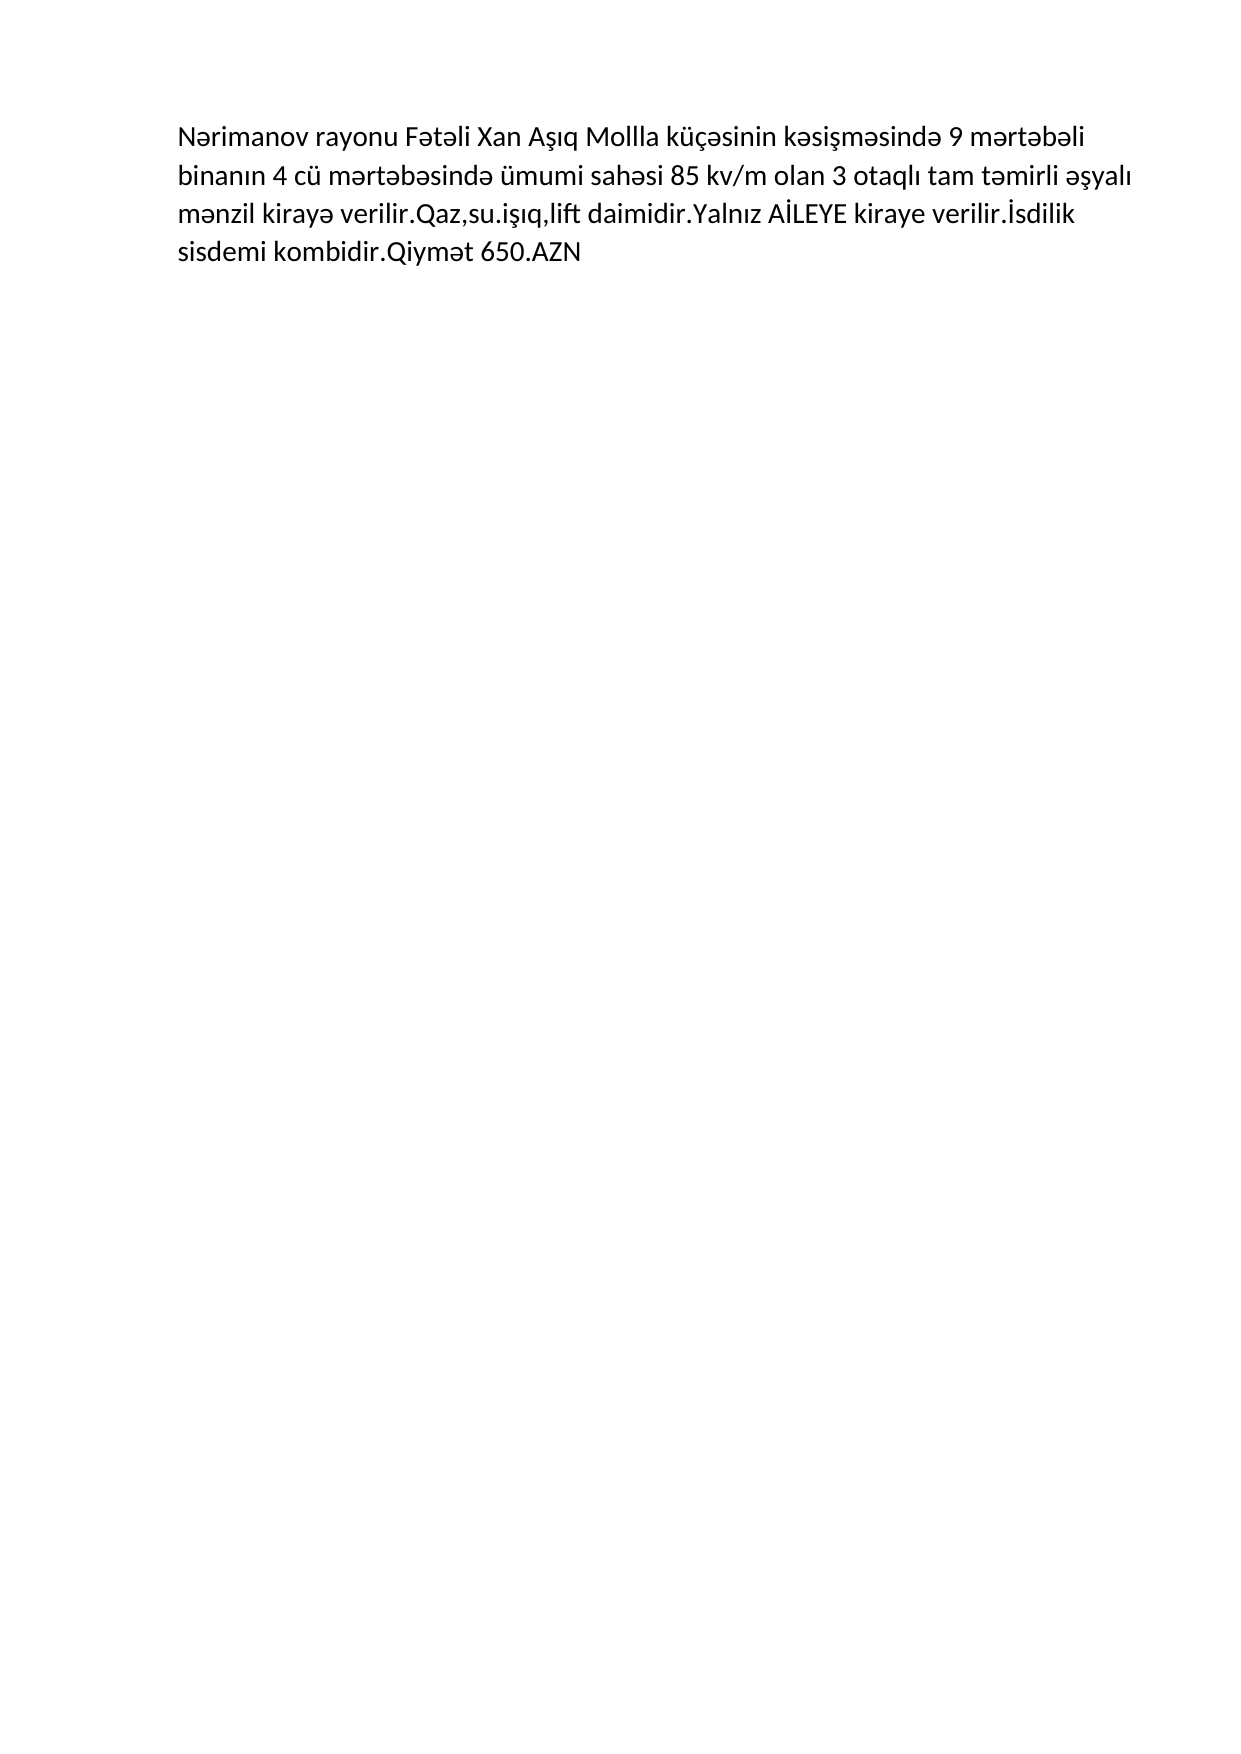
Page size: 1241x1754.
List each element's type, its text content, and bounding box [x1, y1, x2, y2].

text Nərimanov rayonu Fətəli Xan Aşıq Mollla küçəsinin kəsişməsində 9 mərtəbəli binanın 4 cü mərtəbəsində ümumi sahəsi 85 kv/m olan 3 otaqlı tam təmirli əşyalı mənzil kirayə verilir.Qaz,su.işıq,lift daimidir.Yalnız AİLEYE kiraye verilir.İsdilik sisdemi kombidir.Qiymət 650.AZN [177, 118, 1152, 269]
